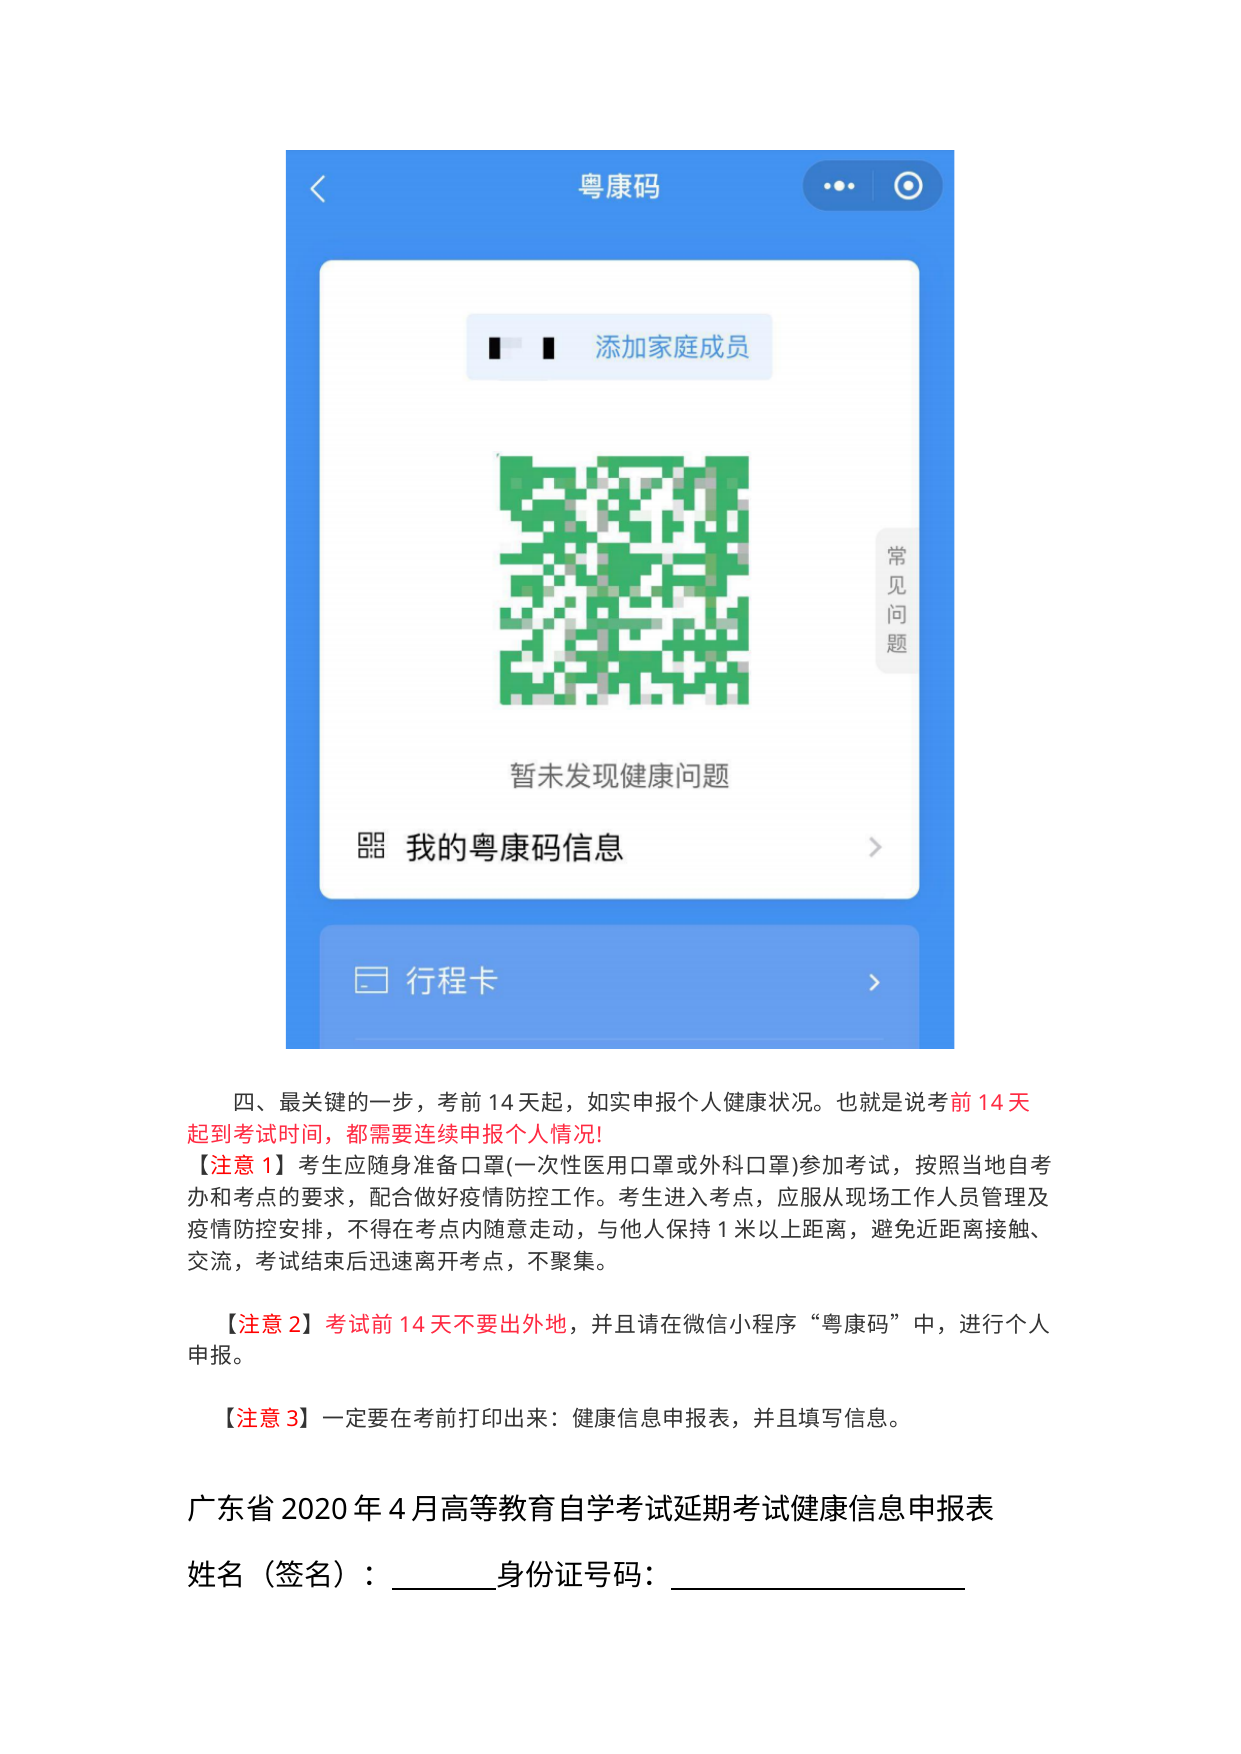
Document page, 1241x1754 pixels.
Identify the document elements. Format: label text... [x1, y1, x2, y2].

picture [285, 150, 955, 1049]
text 【注意2】考试前14天不要出外地，并且请在微信小程序“粤康码”中，进行个人申报。 [187, 1307, 1053, 1370]
text 四、最关键的一步，考前14天起，如实申报个人健康状况。也就是说考前14天起到考试时间，都需要连续申报个人情况! [187, 1085, 1053, 1148]
text 姓名（签名）： 身份证号码： [187, 1548, 1053, 1594]
text 【注意3】一定要在考前打印出来：健康信息申报表，并且填写信息。 [187, 1401, 1053, 1433]
text 广东省2020年4月高等教育自学考试延期考试健康信息申报表 [187, 1485, 1053, 1528]
text 【注意1】考生应随身准备口罩(一次性医用口罩或外科口罩)参加考试，按照当地自考办和考点的要求，配合做好疫情防控工作。考生进入考点，应服从现场工作人员管理及疫情防控安排，不得在考点内随意走动，与他人保持1米以上距离，避免近距离接触、交流，考试结束后迅速离开考点，不聚集。 [187, 1148, 1053, 1275]
